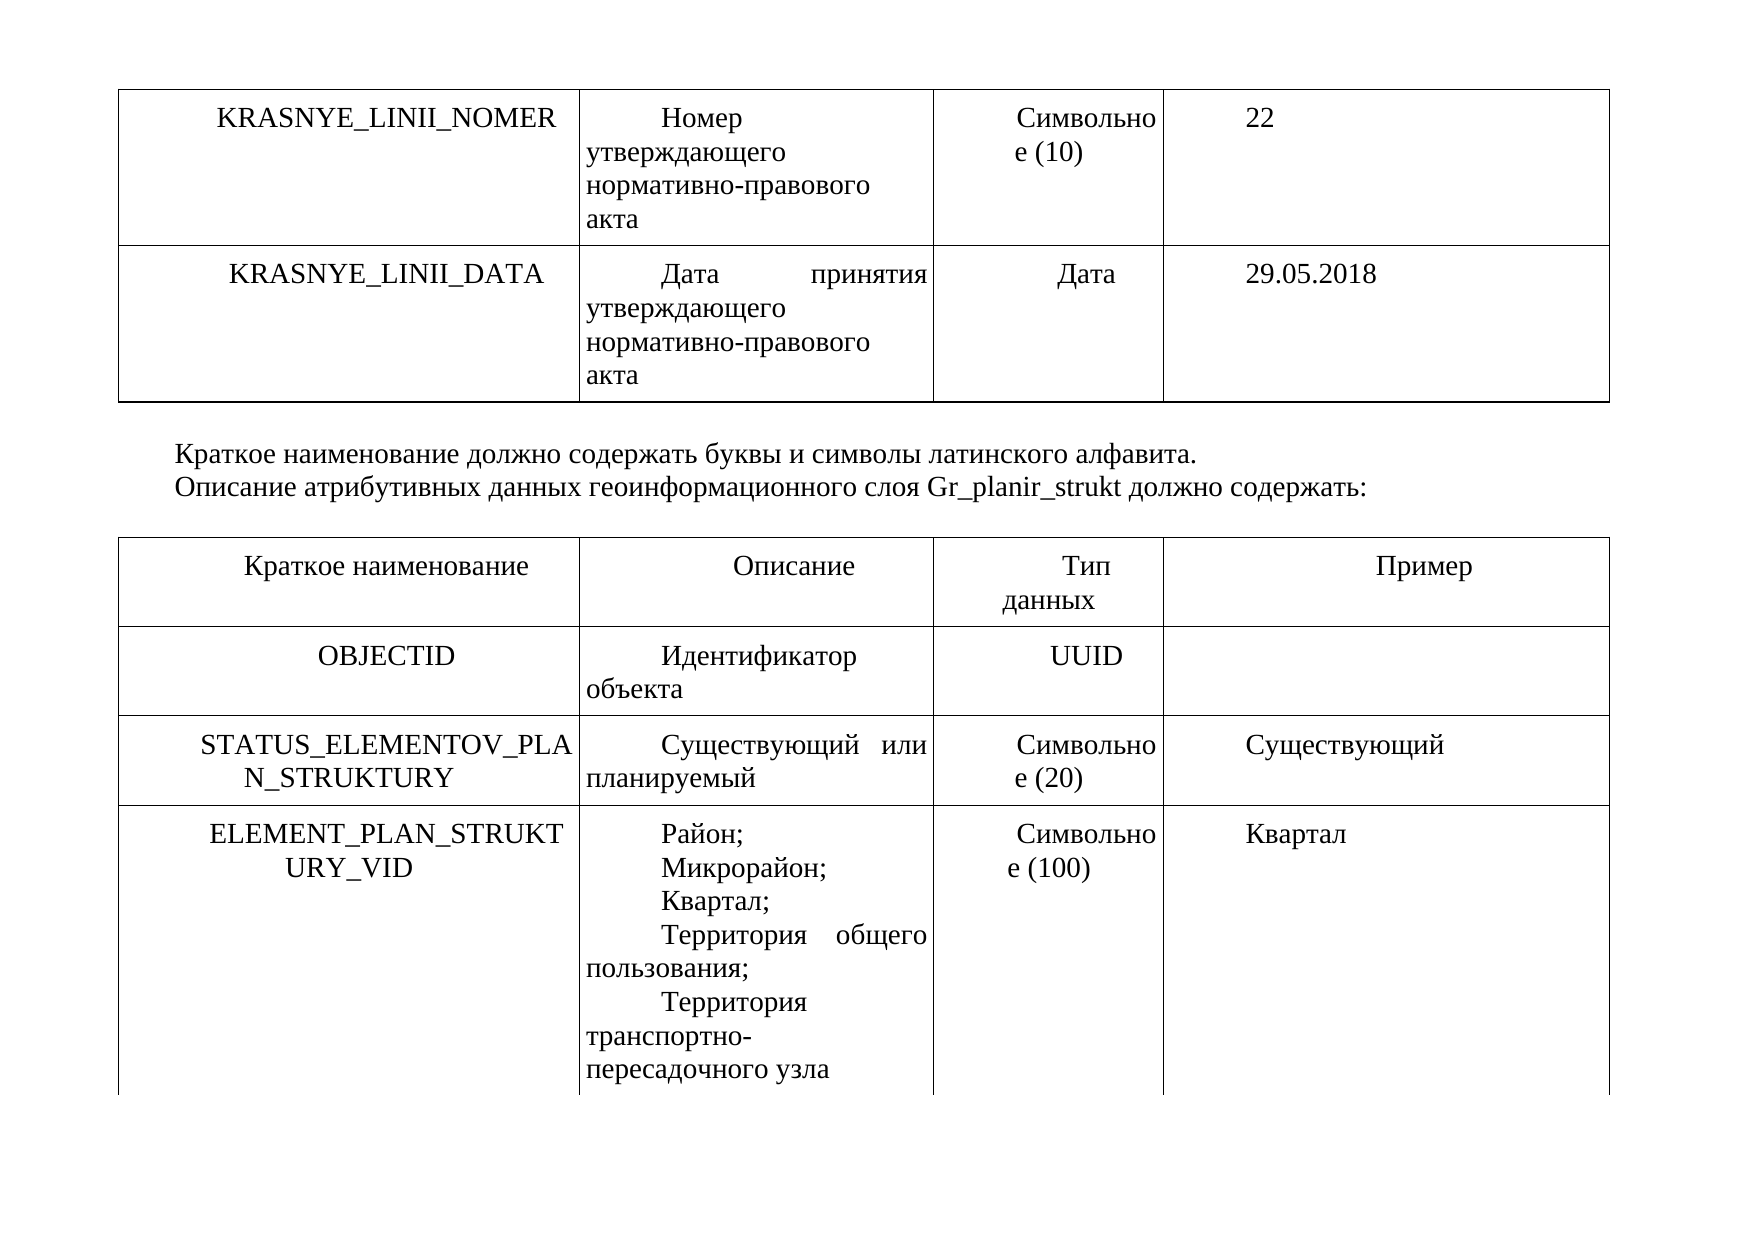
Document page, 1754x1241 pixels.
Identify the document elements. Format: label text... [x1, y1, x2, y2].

table_cell Символьное (10) [934, 90, 1163, 245]
table_cell [1164, 627, 1609, 715]
table_header Тип данных [934, 538, 1163, 626]
table_cell UUID [934, 627, 1163, 715]
table_cell STATUS_ELEMENTOV_PLAN_STRUKTURY [119, 716, 579, 805]
text Описание атрибутивных данных геоинформационного слоя Gr_planir_strukt должно содержать: [118, 469, 1636, 503]
table_header Пример [1164, 538, 1609, 626]
table_cell 29.05.2018 [1164, 246, 1609, 401]
table_cell Квартал [1164, 806, 1609, 1095]
table_cell Номер утверждающего нормативно-правового акта [580, 90, 933, 245]
table_header Описание [580, 538, 933, 626]
table_cell Существующий или планируемый [580, 716, 933, 805]
table_cell Существующий [1164, 716, 1609, 805]
table_cell 22 [1164, 90, 1609, 245]
table_cell KRASNYE_LINII_DATA [119, 246, 579, 401]
table_cell Дата [934, 246, 1163, 401]
text Краткое наименование должно содержать буквы и символы латинского алфавита. [118, 436, 1636, 469]
table_cell ELEMENT_PLAN_STRUKTURY_VID [119, 806, 579, 1095]
table_cell Символьное (20) [934, 716, 1163, 805]
table_header Краткое наименование [119, 538, 579, 626]
table_cell Дата принятия утверждающего нормативно-правового акта [580, 246, 933, 401]
table_cell Район; Микрорайон; Квартал; Территория общего пользования; Территория транспортно-пересадочного узла [580, 806, 933, 1095]
table_cell Символьное (100) [934, 806, 1163, 1095]
table_cell Идентификатор объекта [580, 627, 933, 715]
table_cell OBJECTID [119, 627, 579, 715]
table_cell KRASNYE_LINII_NOMER [119, 90, 579, 245]
